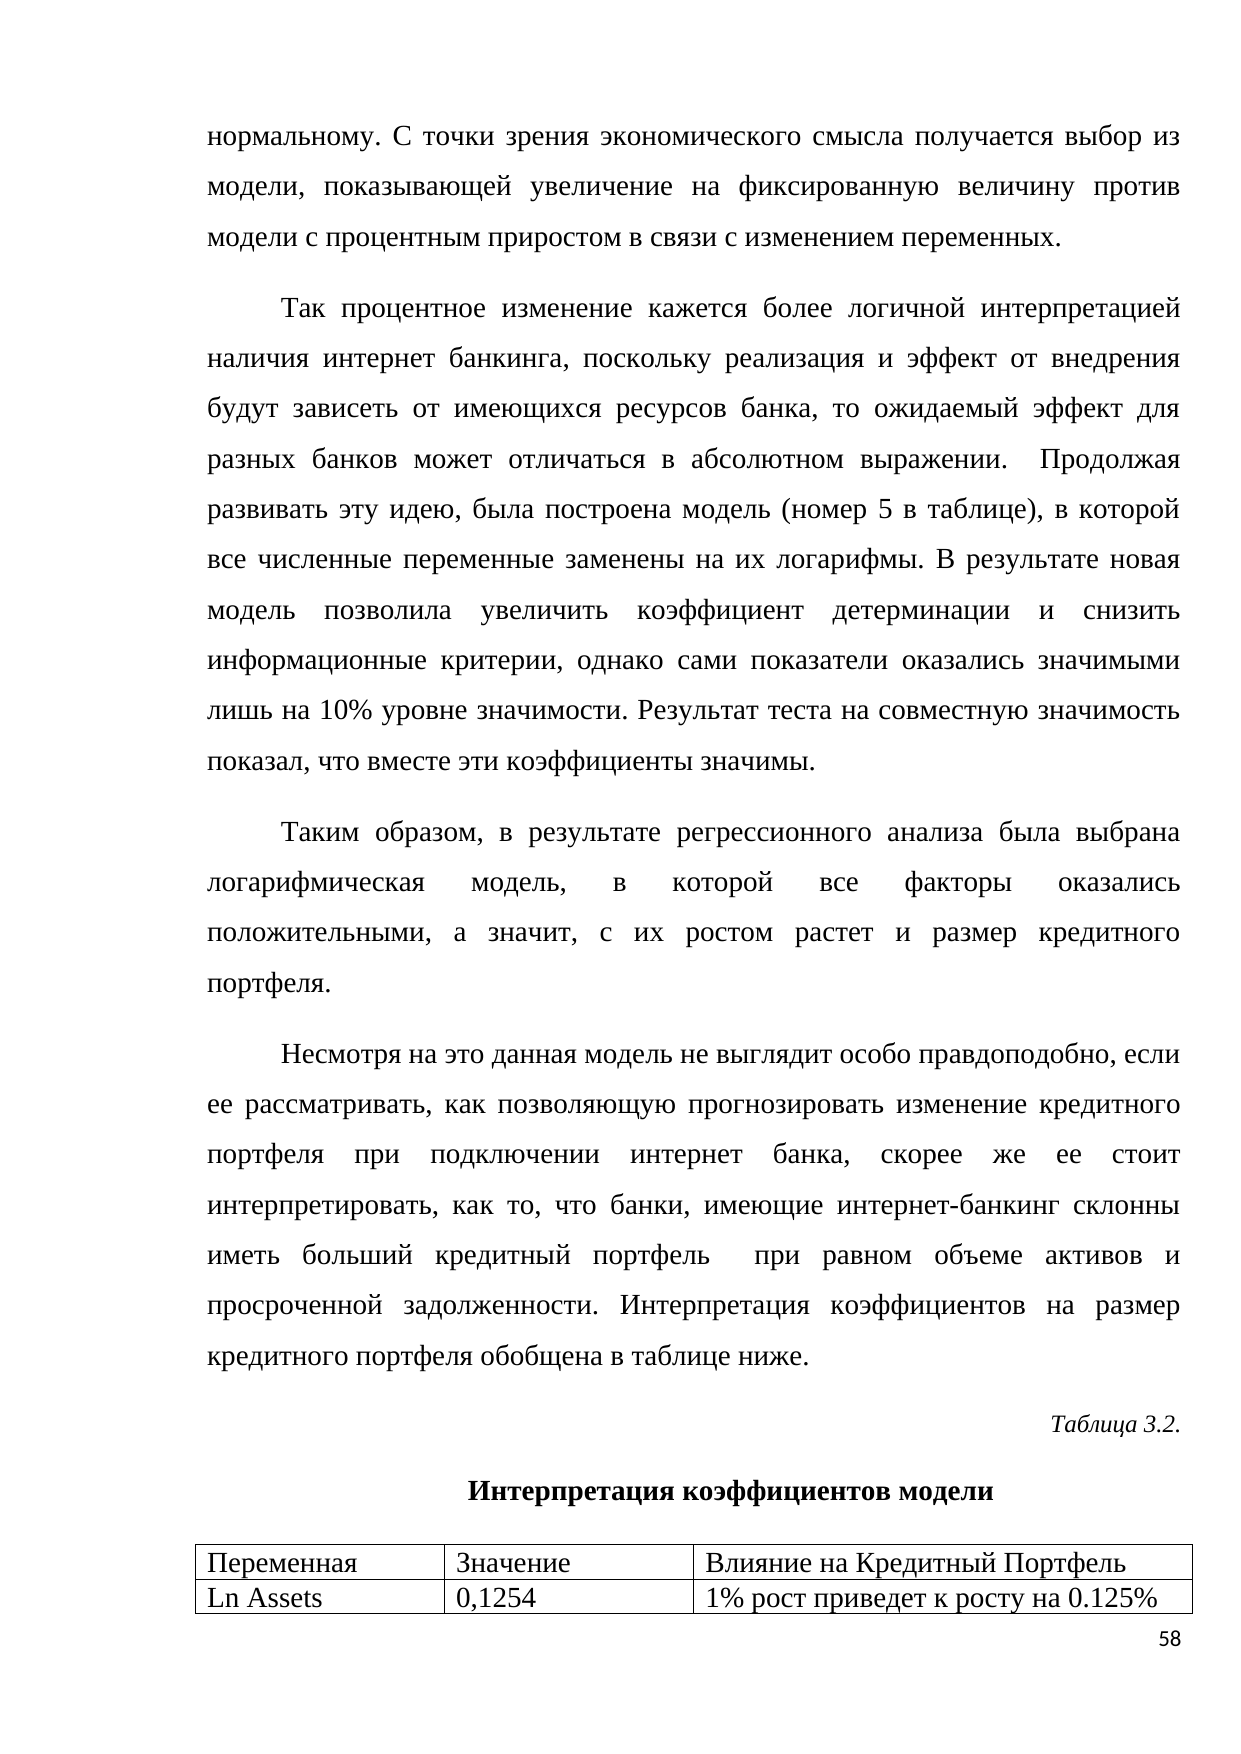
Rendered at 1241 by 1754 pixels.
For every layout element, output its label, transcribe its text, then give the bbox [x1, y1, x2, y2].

table_header Переменная [196, 1545, 444, 1579]
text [207, 118, 1181, 252]
text Несмотря на это данная модель не выглядит особо правдоподобно, если ее рассматривать, как позволяющую прогнозировать изменение кредитного портфеля при подключении интернет банка, скорее же ее стоит интерпретировать, как то, что банки, имеющие интернет-банкинг склонны иметь больший кредитный портфель при равном объеме активов и просроченной задолженности. Интерпретация коэффициентов на размер кредитного портфеля обобщена в таблице ниже. [207, 1036, 1181, 1371]
table_cell 1% рост приведет к росту на 0.125% [694, 1580, 1192, 1613]
table_header Влияние на Кредитный Портфель [694, 1545, 1192, 1579]
table_header Значение [445, 1545, 693, 1579]
text Таблица 3.2. [207, 1409, 1181, 1438]
text Так процентное изменение кажется более логичной интерпретацией наличия интернет банкинга, поскольку реализация и эффект от внедрения будут зависеть от имеющихся ресурсов банка, то ожидаемый эффект для разных банков может отличаться в абсолютном выражении. Продолжая развивать эту идею, была построена модель (номер 5 в таблице), в которой все численные переменные заменены на их логарифмы. В результате новая модель позволила увеличить коэффициент детерминации и снизить информационные критерии, однако сами показатели оказались значимыми лишь на 10% уровне значимости. Результат теста на совместную значимость показал, что вместе эти коэффициенты значимы. [207, 290, 1181, 776]
table_cell Ln Assets [196, 1580, 444, 1613]
text Таким образом, в результате регрессионного анализа была выбрана логарифмическая модель, в которой все факторы оказались положительными, а значит, с их ростом растет и размер кредитного портфеля. [207, 814, 1181, 998]
text Интерпретация коэффициентов модели [207, 1473, 1181, 1506]
table_cell 0,1254 [445, 1580, 693, 1613]
